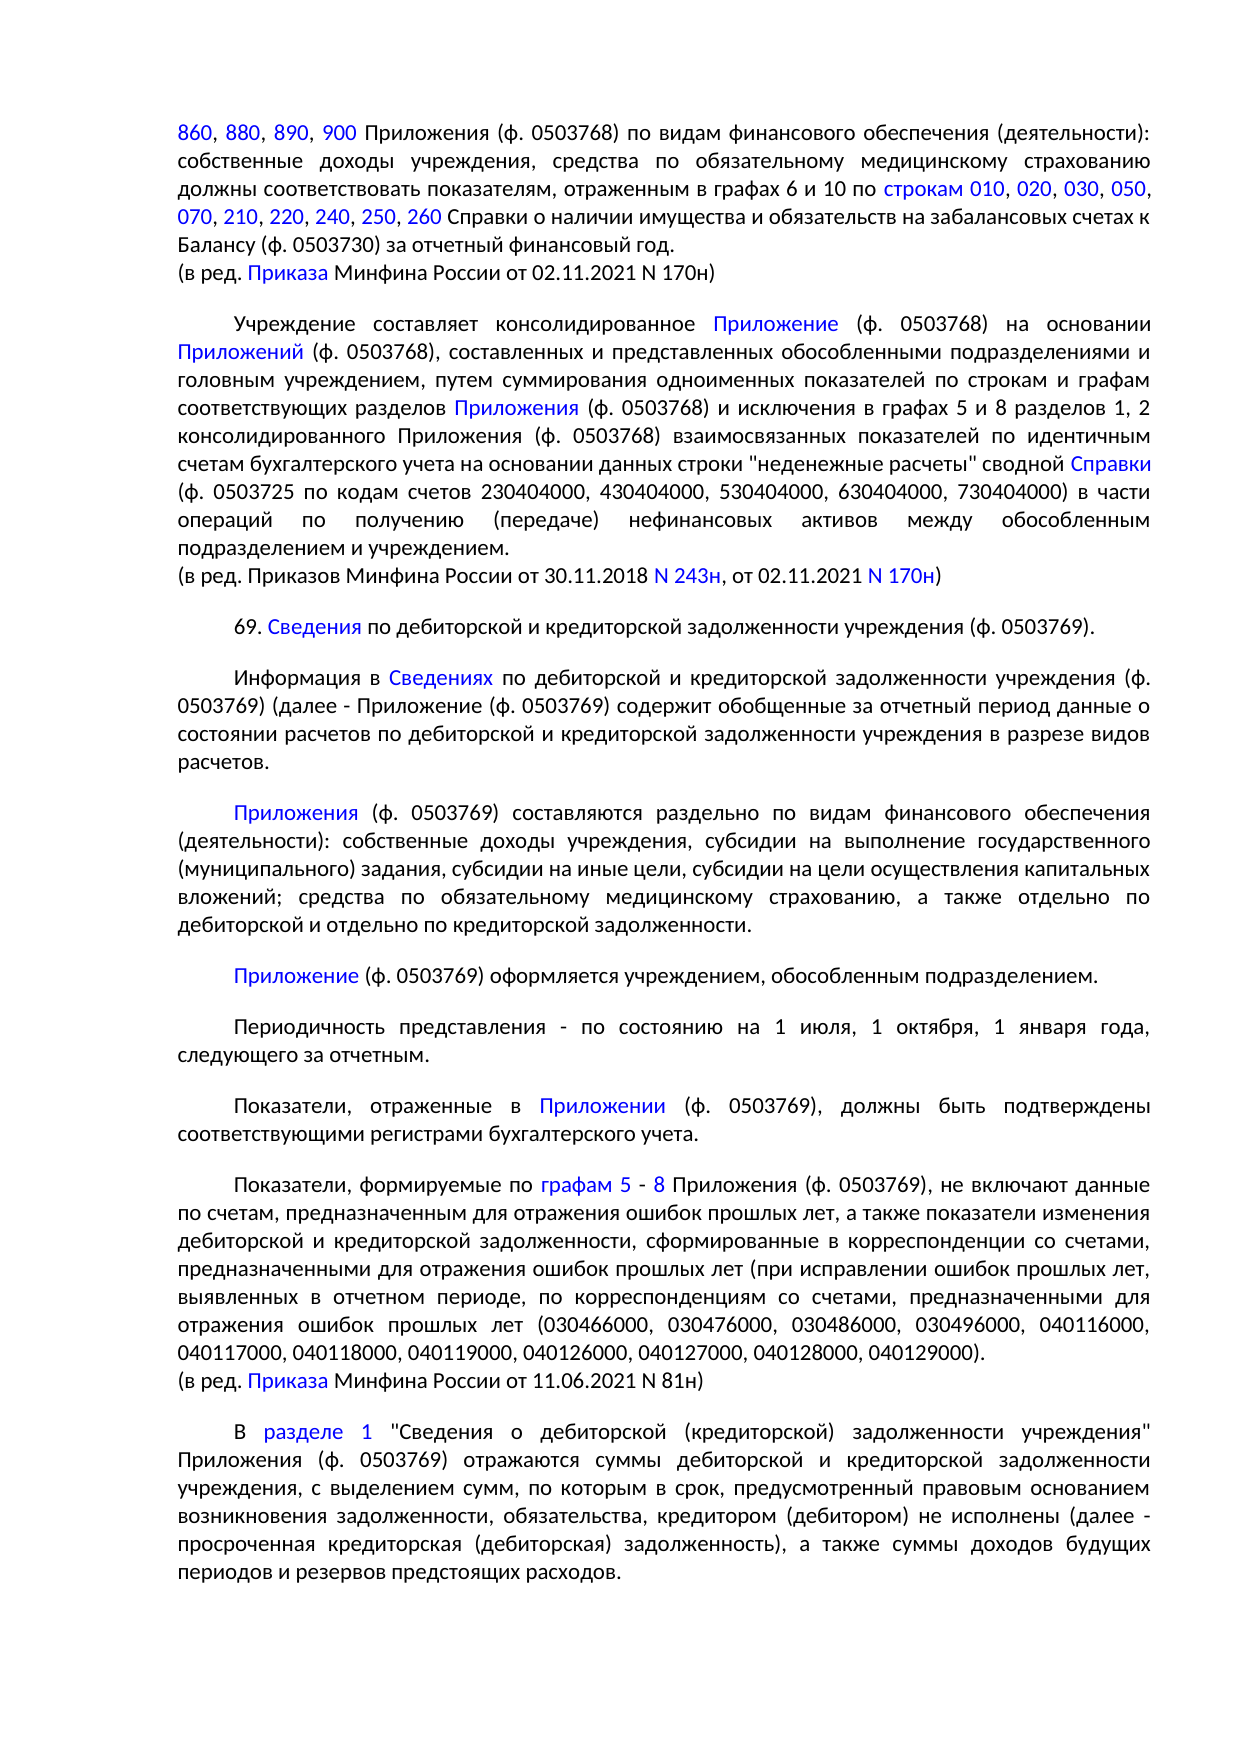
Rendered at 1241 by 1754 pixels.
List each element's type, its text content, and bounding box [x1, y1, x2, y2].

text Информация в Сведениях по дебиторской и кредиторской задолженности учреждения (ф. 0503769) (далее - Приложение (ф. 0503769) содержит обобщенные за отчетный период данные о состоянии расчетов по дебиторской и кредиторской задолженности учреждения в разрезе видов расчетов. [177, 663, 1152, 775]
text В разделе 1 "Сведения о дебиторской (кредиторской) задолженности учреждения" Приложения (ф. 0503769) отражаются суммы дебиторской и кредиторской задолженности учреждения, с выделением сумм, по которым в срок, предусмотренный правовым основанием возникновения задолженности, обязательства, кредитором (дебитором) не исполнены (далее - просроченная кредиторская (дебиторская) задолженность), а также суммы доходов будущих периодов и резервов предстоящих расходов. [177, 1417, 1152, 1585]
text Показатели, отраженные в Приложении (ф. 0503769), должны быть подтверждены соответствующими регистрами бухгалтерского учета. [177, 1091, 1152, 1147]
text Приложения (ф. 0503769) составляются раздельно по видам финансового обеспечения (деятельности): собственные доходы учреждения, субсидии на выполнение государственного (муниципального) задания, субсидии на иные цели, субсидии на цели осуществления капитальных вложений; средства по обязательному медицинскому страхованию, а также отдельно по дебиторской и отдельно по кредиторской задолженности. [177, 798, 1152, 938]
text Учреждение составляет консолидированное Приложение (ф. 0503768) на основании Приложений (ф. 0503768), составленных и представленных обособленными подразделениями и головным учреждением, путем суммирования одноименных показателей по строкам и графам соответствующих разделов Приложения (ф. 0503768) и исключения в графах 5 и 8 разделов 1, 2 консолидированного Приложения (ф. 0503768) взаимосвязанных показателей по идентичным счетам бухгалтерского учета на основании данных строки "неденежные расчеты" сводной Справки (ф. 0503725 по кодам счетов 230404000, 430404000, 530404000, 630404000, 730404000) в части операций по получению (передаче) нефинансовых активов между обособленным подразделением и учреждением. [177, 309, 1152, 561]
text (в ред. Приказа Минфина России от 02.11.2021 N 170н) [177, 258, 1152, 286]
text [177, 118, 1152, 258]
text Приложение (ф. 0503769) оформляется учреждением, обособленным подразделением. [177, 961, 1152, 989]
text Показатели, формируемые по графам 5 - 8 Приложения (ф. 0503769), не включают данные по счетам, предназначенным для отражения ошибок прошлых лет, а также показатели изменения дебиторской и кредиторской задолженности, сформированные в корреспонденции со счетами, предназначенными для отражения ошибок прошлых лет (при исправлении ошибок прошлых лет, выявленных в отчетном периоде, по корреспонденциям со счетами, предназначенными для отражения ошибок прошлых лет (030466000, 030476000, 030486000, 030496000, 040116000, 040117000, 040118000, 040119000, 040126000, 040127000, 040128000, 040129000). [177, 1170, 1152, 1366]
text (в ред. Приказа Минфина России от 11.06.2021 N 81н) [177, 1366, 1152, 1394]
text (в ред. Приказов Минфина России от 30.11.2018 N 243н, от 02.11.2021 N 170н) [177, 561, 1152, 589]
text Периодичность представления - по состоянию на 1 июля, 1 октября, 1 января года, следующего за отчетным. [177, 1012, 1152, 1068]
text 69. Сведения по дебиторской и кредиторской задолженности учреждения (ф. 0503769). [177, 612, 1152, 640]
